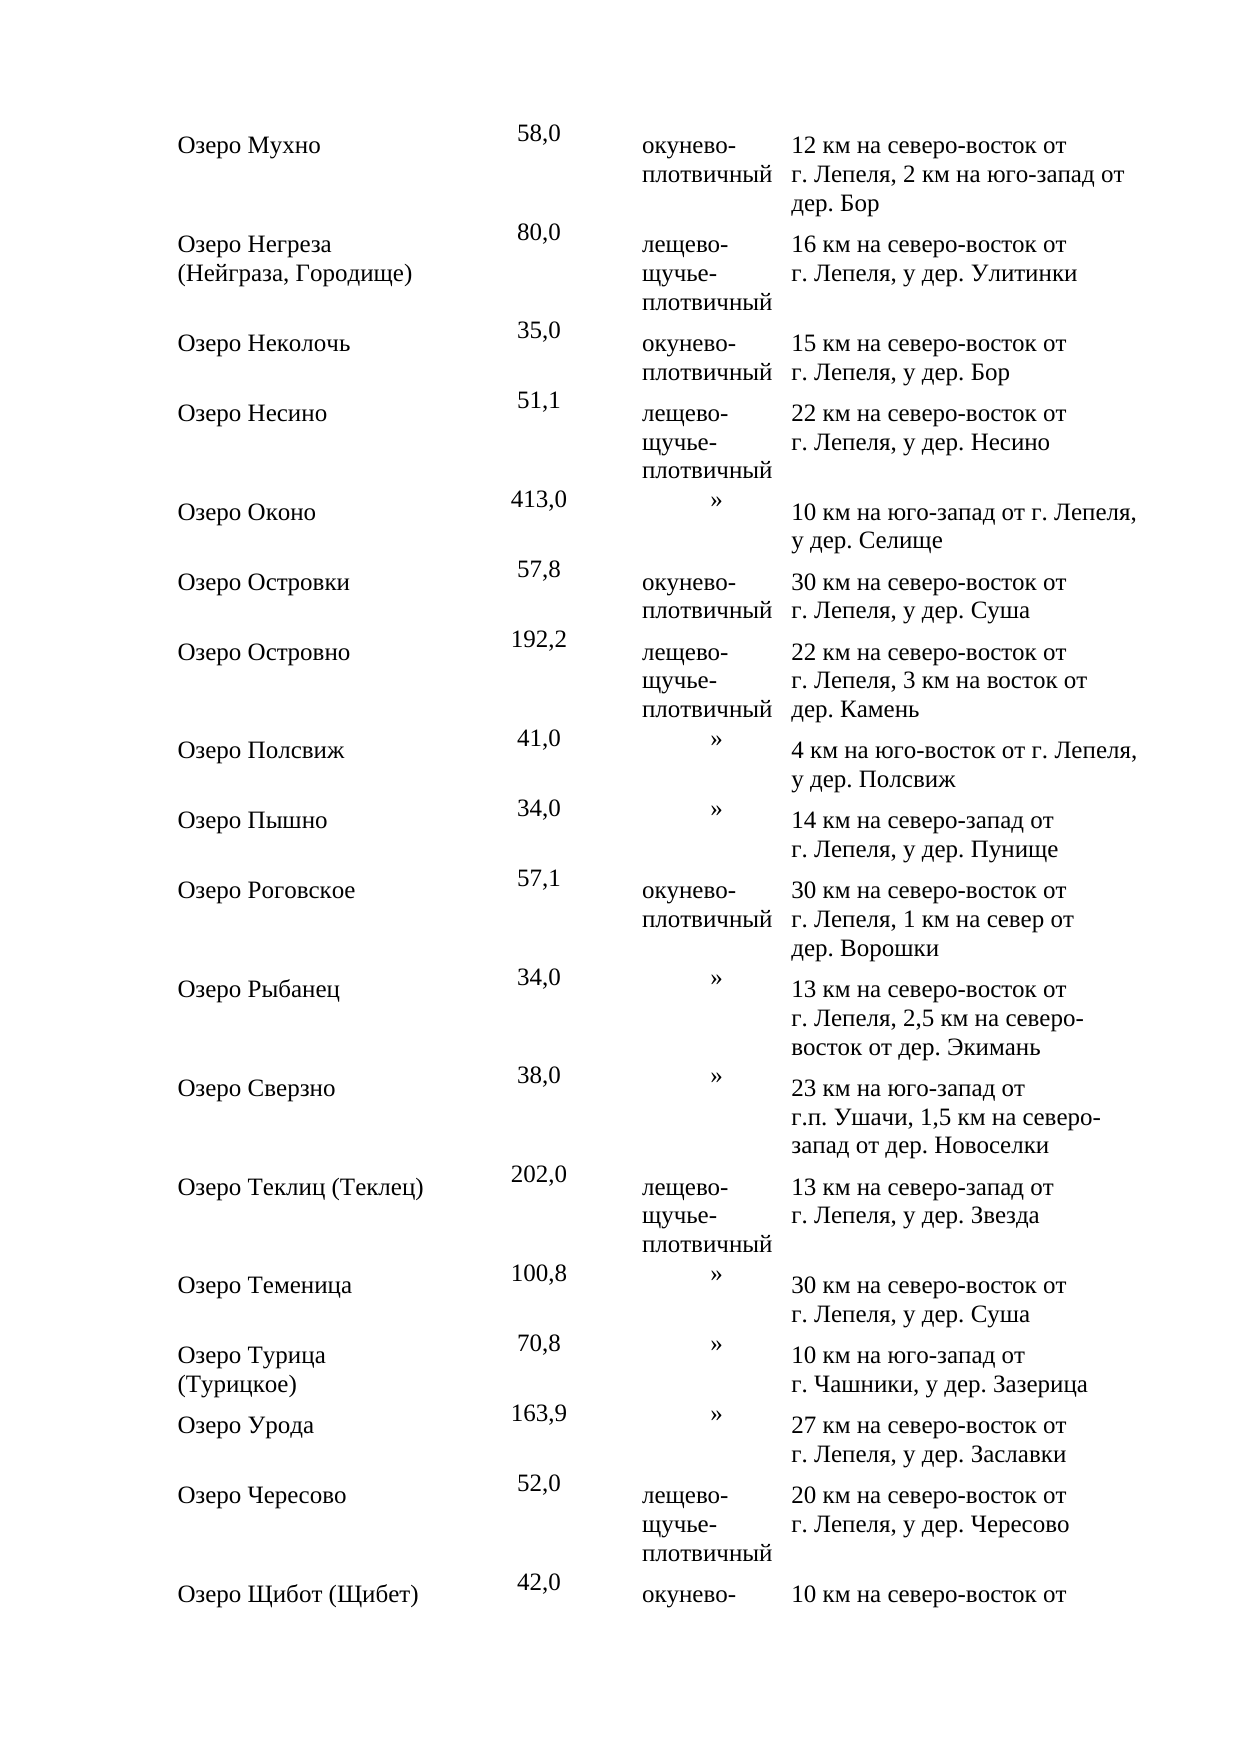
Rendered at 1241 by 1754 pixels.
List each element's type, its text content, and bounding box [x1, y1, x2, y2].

table_cell 35,0 [435, 316, 642, 386]
table_cell 34,0 [435, 962, 642, 1061]
table_cell Озеро Сверзно [177, 1061, 435, 1159]
table_cell Озеро Чересово [177, 1468, 435, 1567]
table_cell 4 км на юго-восток от г. Лепеля, у дер. Полсвиж [791, 723, 1152, 793]
table_cell лещево-щучье-плотвичный [642, 1159, 791, 1258]
table_cell Озеро Турица (Турицкое) [177, 1328, 435, 1398]
table_cell 34,0 [435, 793, 642, 863]
table_cell Озеро Несино [177, 386, 435, 484]
table_cell » [642, 1328, 791, 1398]
table_cell » [642, 1061, 791, 1159]
table_cell окунево-плотвичный [642, 1567, 791, 1608]
table_cell Озеро Негреза (Нейграза, Городище) [177, 217, 435, 316]
table_cell Озеро Теменица [177, 1258, 435, 1328]
table_cell 16 км на северо-восток от г. Лепеля, у дер. Улитинки [791, 217, 1152, 316]
table_cell 23 км на юго-запад от г.п. Ушачи, 1,5 км на северо-запад от дер. Новоселки [791, 1061, 1152, 1159]
table_cell 20 км на северо-восток от г. Лепеля, у дер. Чересово [791, 1468, 1152, 1567]
table_cell 15 км на северо-восток от г. Лепеля, у дер. Бор [791, 316, 1152, 386]
table_cell окунево-плотвичный [642, 316, 791, 386]
table_cell 13 км на северо-запад от г. Лепеля, у дер. Звезда [791, 1159, 1152, 1258]
table_cell Озеро Роговское [177, 863, 435, 962]
table_cell окунево-плотвичный [642, 863, 791, 962]
table_cell » [642, 793, 791, 863]
table_cell » [642, 962, 791, 1061]
table_cell Озеро Полсвиж [177, 723, 435, 793]
table_cell лещево-щучье-плотвичный [642, 386, 791, 484]
table_cell Озеро Островки [177, 554, 435, 624]
table_cell окунево-плотвичный [642, 554, 791, 624]
table_cell Озеро Островно [177, 624, 435, 723]
table_cell Озеро Рыбанец [177, 962, 435, 1061]
table_cell 27 км на северо-восток от г. Лепеля, у дер. Заславки [791, 1398, 1152, 1468]
table_cell 413,0 [435, 484, 642, 554]
table_cell 30 км на северо-восток от г. Лепеля, у дер. Суша [791, 1258, 1152, 1328]
table_cell 57,1 [435, 863, 642, 962]
table_cell лещево-щучье-плотвичный [642, 1468, 791, 1567]
table_cell Озеро Щибот (Щибет) [177, 1567, 435, 1608]
table_cell 80,0 [435, 217, 642, 316]
table_cell Озеро Оконо [177, 484, 435, 554]
table_cell 22 км на северо-восток от г. Лепеля, у дер. Несино [791, 386, 1152, 484]
table_cell Озеро Теклиц (Теклец) [177, 1159, 435, 1258]
table_cell 13 км на северо-восток от г. Лепеля, 2,5 км на северо-восток от дер. Экимань [791, 962, 1152, 1061]
table_cell 30 км на северо-восток от г. Лепеля, у дер. Суша [791, 554, 1152, 624]
table_cell 57,8 [435, 554, 642, 624]
table_cell 14 км на северо-запад от г. Лепеля, у дер. Пунище [791, 793, 1152, 863]
table_cell 30 км на северо-восток от г. Лепеля, 1 км на север от дер. Ворошки [791, 863, 1152, 962]
table_cell » [642, 1258, 791, 1328]
table_cell Озеро Мухно [177, 118, 435, 217]
table_cell 42,0 [435, 1567, 642, 1608]
table_cell » [642, 484, 791, 554]
table_cell 52,0 [435, 1468, 642, 1567]
table_cell 12 км на северо-восток от г. Лепеля, 2 км на юго-запад от дер. Бор [791, 118, 1152, 217]
table_cell 38,0 [435, 1061, 642, 1159]
table_cell 22 км на северо-восток от г. Лепеля, 3 км на восток от дер. Камень [791, 624, 1152, 723]
table_cell 70,8 [435, 1328, 642, 1398]
table_cell » [642, 1398, 791, 1468]
table_cell 163,9 [435, 1398, 642, 1468]
table_cell Озеро Урода [177, 1398, 435, 1468]
table_cell 51,1 [435, 386, 642, 484]
table_cell 10 км на юго-запад от г. Лепеля, у дер. Селище [791, 484, 1152, 554]
table_cell Озеро Неколочь [177, 316, 435, 386]
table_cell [791, 1567, 1152, 1608]
table_cell окунево-плотвичный [642, 118, 791, 217]
table_cell лещево-щучье-плотвичный [642, 217, 791, 316]
table_cell » [642, 723, 791, 793]
table_cell 10 км на юго-запад от г. Чашники, у дер. Зазерица [791, 1328, 1152, 1398]
table_cell 41,0 [435, 723, 642, 793]
table_cell 100,8 [435, 1258, 642, 1328]
table_cell 58,0 [435, 118, 642, 217]
table_cell 192,2 [435, 624, 642, 723]
table_cell лещево-щучье-плотвичный [642, 624, 791, 723]
table_cell Озеро Пышно [177, 793, 435, 863]
table_cell 202,0 [435, 1159, 642, 1258]
